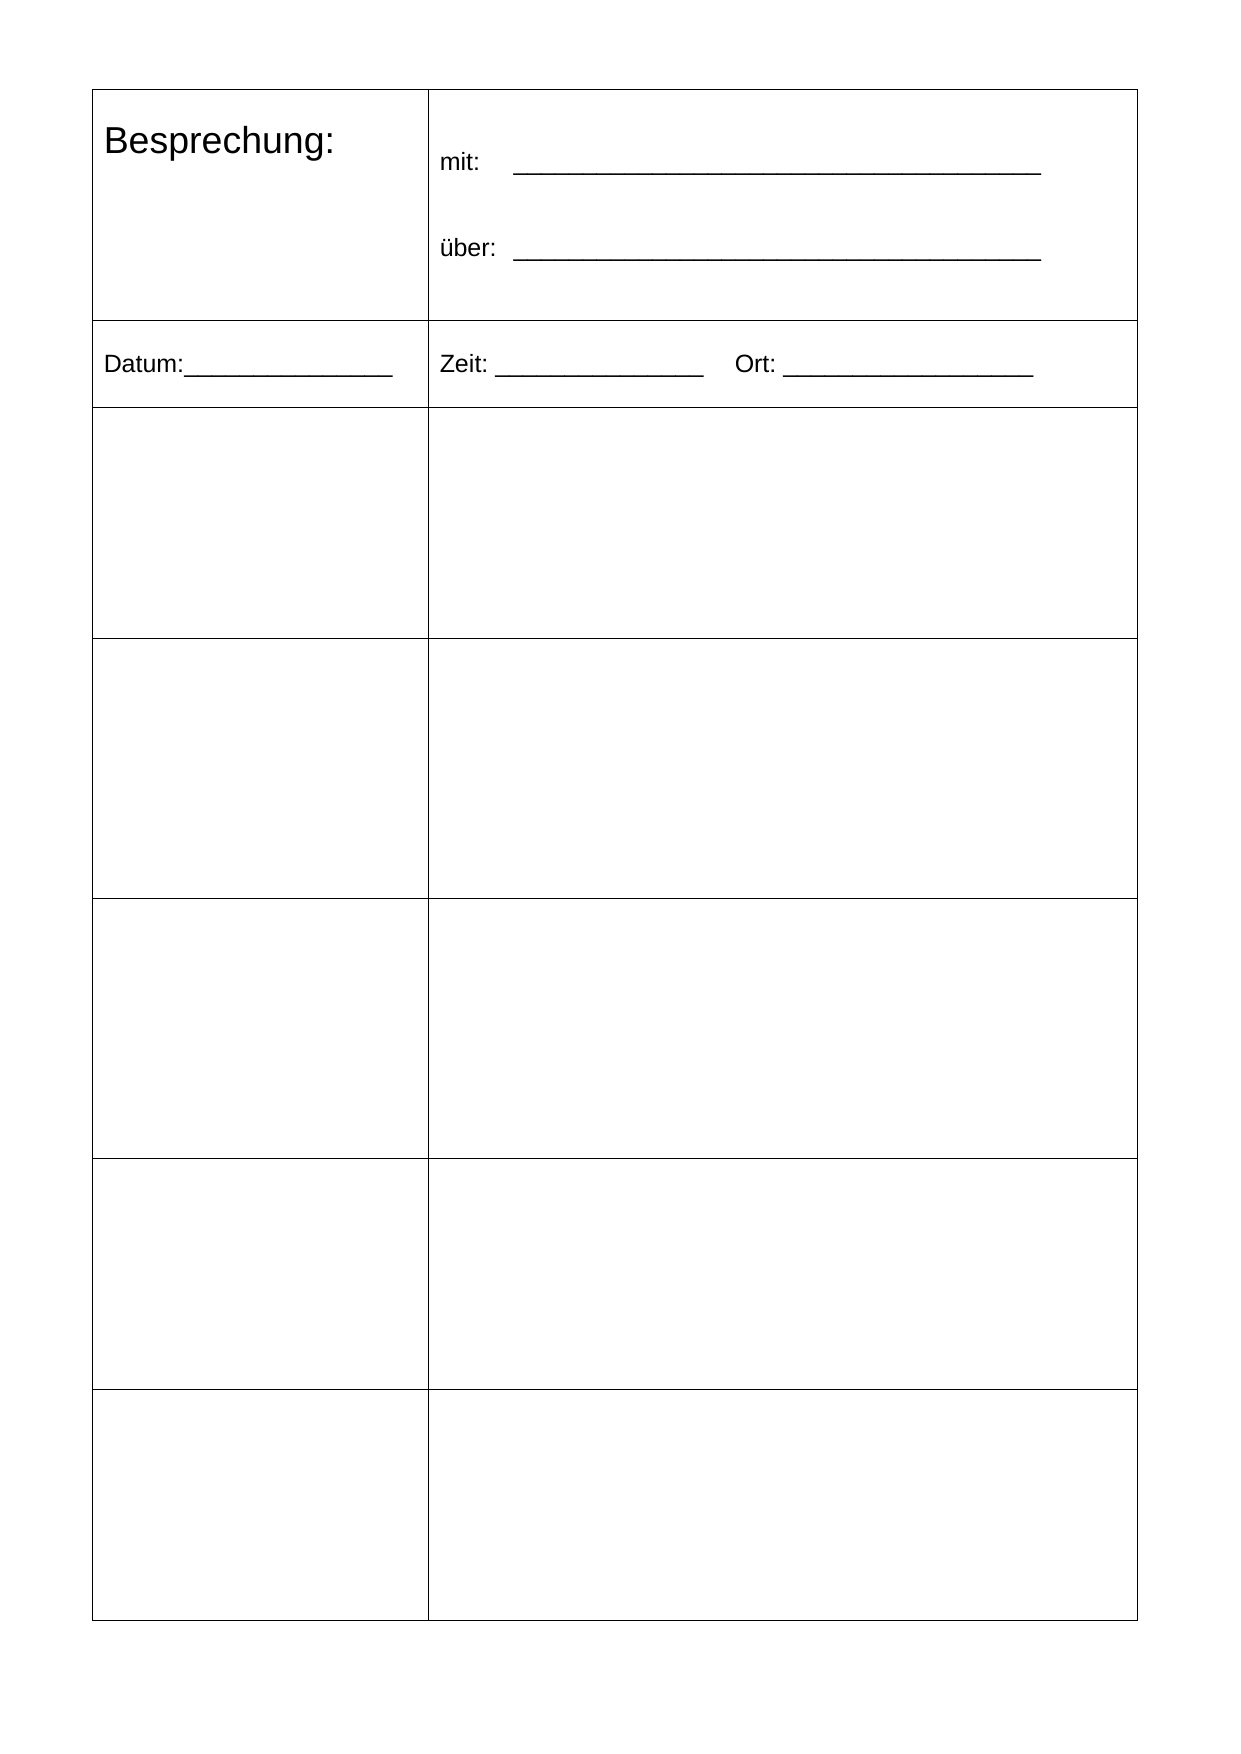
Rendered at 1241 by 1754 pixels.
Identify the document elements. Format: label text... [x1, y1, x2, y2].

table_cell [429, 1390, 1137, 1620]
table_cell [93, 1159, 428, 1389]
table_header mit: ______________________________________ über: ______________________________________ [429, 90, 1137, 320]
table_cell [429, 1159, 1137, 1389]
table_cell [429, 408, 1137, 638]
table_cell [93, 408, 428, 638]
table_cell [93, 1390, 428, 1620]
table_cell Datum:_______________ [93, 321, 428, 407]
table_cell [93, 639, 428, 898]
table_cell [93, 899, 428, 1158]
table_cell [429, 899, 1137, 1158]
table_cell [429, 639, 1137, 898]
table_header Besprechung: [93, 90, 428, 320]
table_cell Zeit: _______________ Ort: __________________ [429, 321, 1137, 407]
